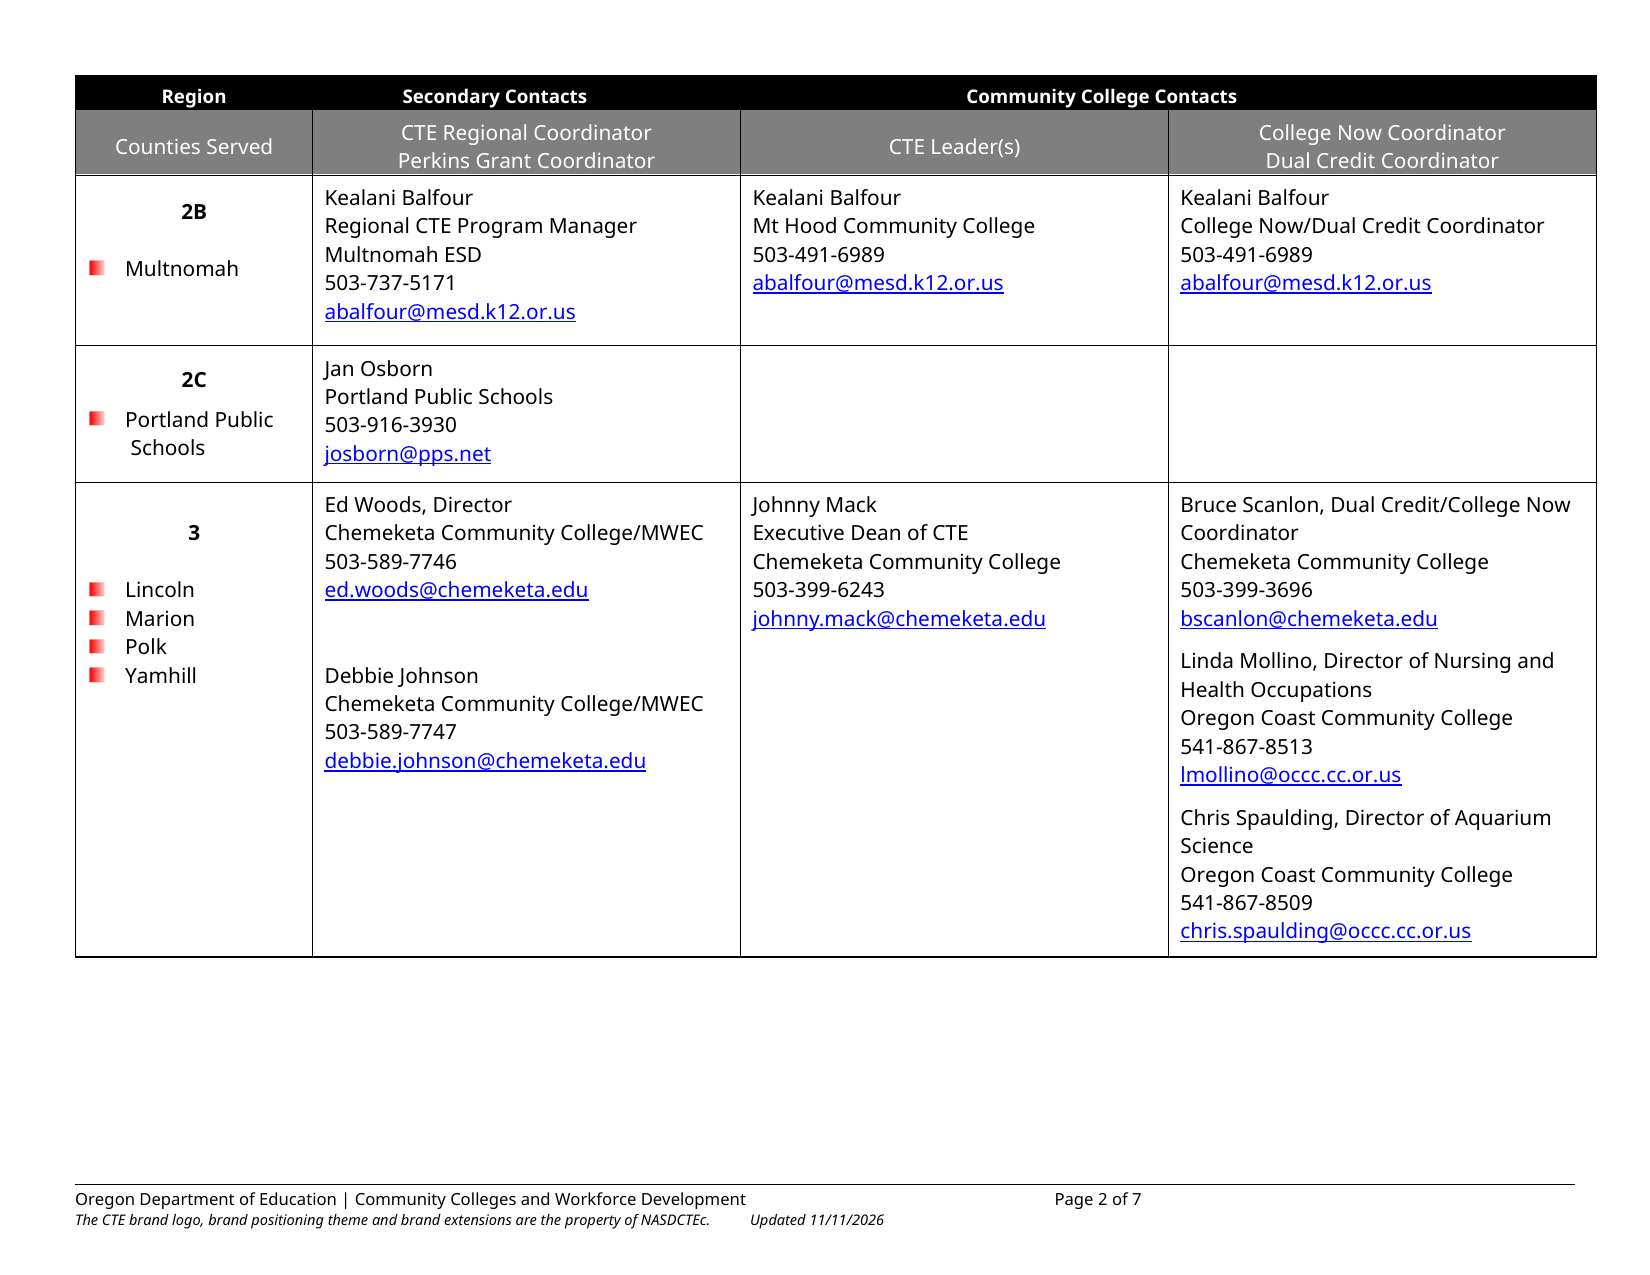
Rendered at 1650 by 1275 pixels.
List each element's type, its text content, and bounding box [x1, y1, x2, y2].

table_cell Ed Woods, Director Chemeketa Community College/MWEC 503-589-7746 ed.woods@chemeketa.edu Debbie Johnson Chemeketa Community College/MWEC 503-589-7747 debbie.johnson@chemeketa.edu [313, 483, 740, 956]
picture [88, 638, 106, 655]
table_cell Kealani Balfour Mt Hood Community College 503-491-6989 abalfour@mesd.k12.or.us [741, 176, 1168, 345]
table_cell CTE Leader(s) [741, 110, 1168, 174]
picture [88, 609, 106, 627]
table_cell Kealani Balfour College Now/Dual Credit Coordinator 503-491-6989 abalfour@mesd.k12.or.us [1169, 176, 1596, 345]
picture [88, 410, 106, 427]
table_cell Kealani Balfour Regional CTE Program Manager Multnomah ESD 503-737-5171 abalfour@mesd.k12.or.us [313, 176, 740, 345]
table_cell CTE Regional Coordinator Perkins Grant Coordinator [313, 110, 740, 174]
table_header Secondary Contacts [313, 76, 954, 109]
table_header Community College Contacts [955, 76, 1596, 109]
picture [88, 581, 106, 598]
table_cell College Now Coordinator Dual Credit Coordinator [1169, 110, 1596, 174]
table_cell 3 Lincoln Marion Polk Yamhill [76, 483, 312, 956]
picture [88, 666, 106, 684]
table_cell Bruce Scanlon, Dual Credit/College Now Coordinator Chemeketa Community College 503-399-3696 bscanlon@chemeketa.edu Linda Mollino, Director of Nursing and Health Occupations Oregon Coast Community College 541-867-8513 lmollino@occc.cc.or.us Chris Spaulding, Director of Aquarium Science Oregon Coast Community College 541-867-8509 chris.spaulding@occc.cc.or.us [1169, 483, 1596, 956]
table_cell Johnny Mack Executive Dean of CTE Chemeketa Community College 503-399-6243 johnny.mack@chemeketa.edu [741, 483, 1168, 956]
table_cell Counties Served [76, 110, 312, 174]
table_cell 2B Multnomah [76, 176, 312, 345]
table_header Region [76, 76, 312, 109]
table_cell Jan Osborn Portland Public Schools 503-916-3930 josborn@pps.net [313, 346, 740, 482]
picture [88, 259, 106, 277]
table_cell 2C Portland Public Schools [76, 346, 312, 482]
table_cell [741, 346, 1168, 482]
table_cell [1169, 346, 1596, 482]
